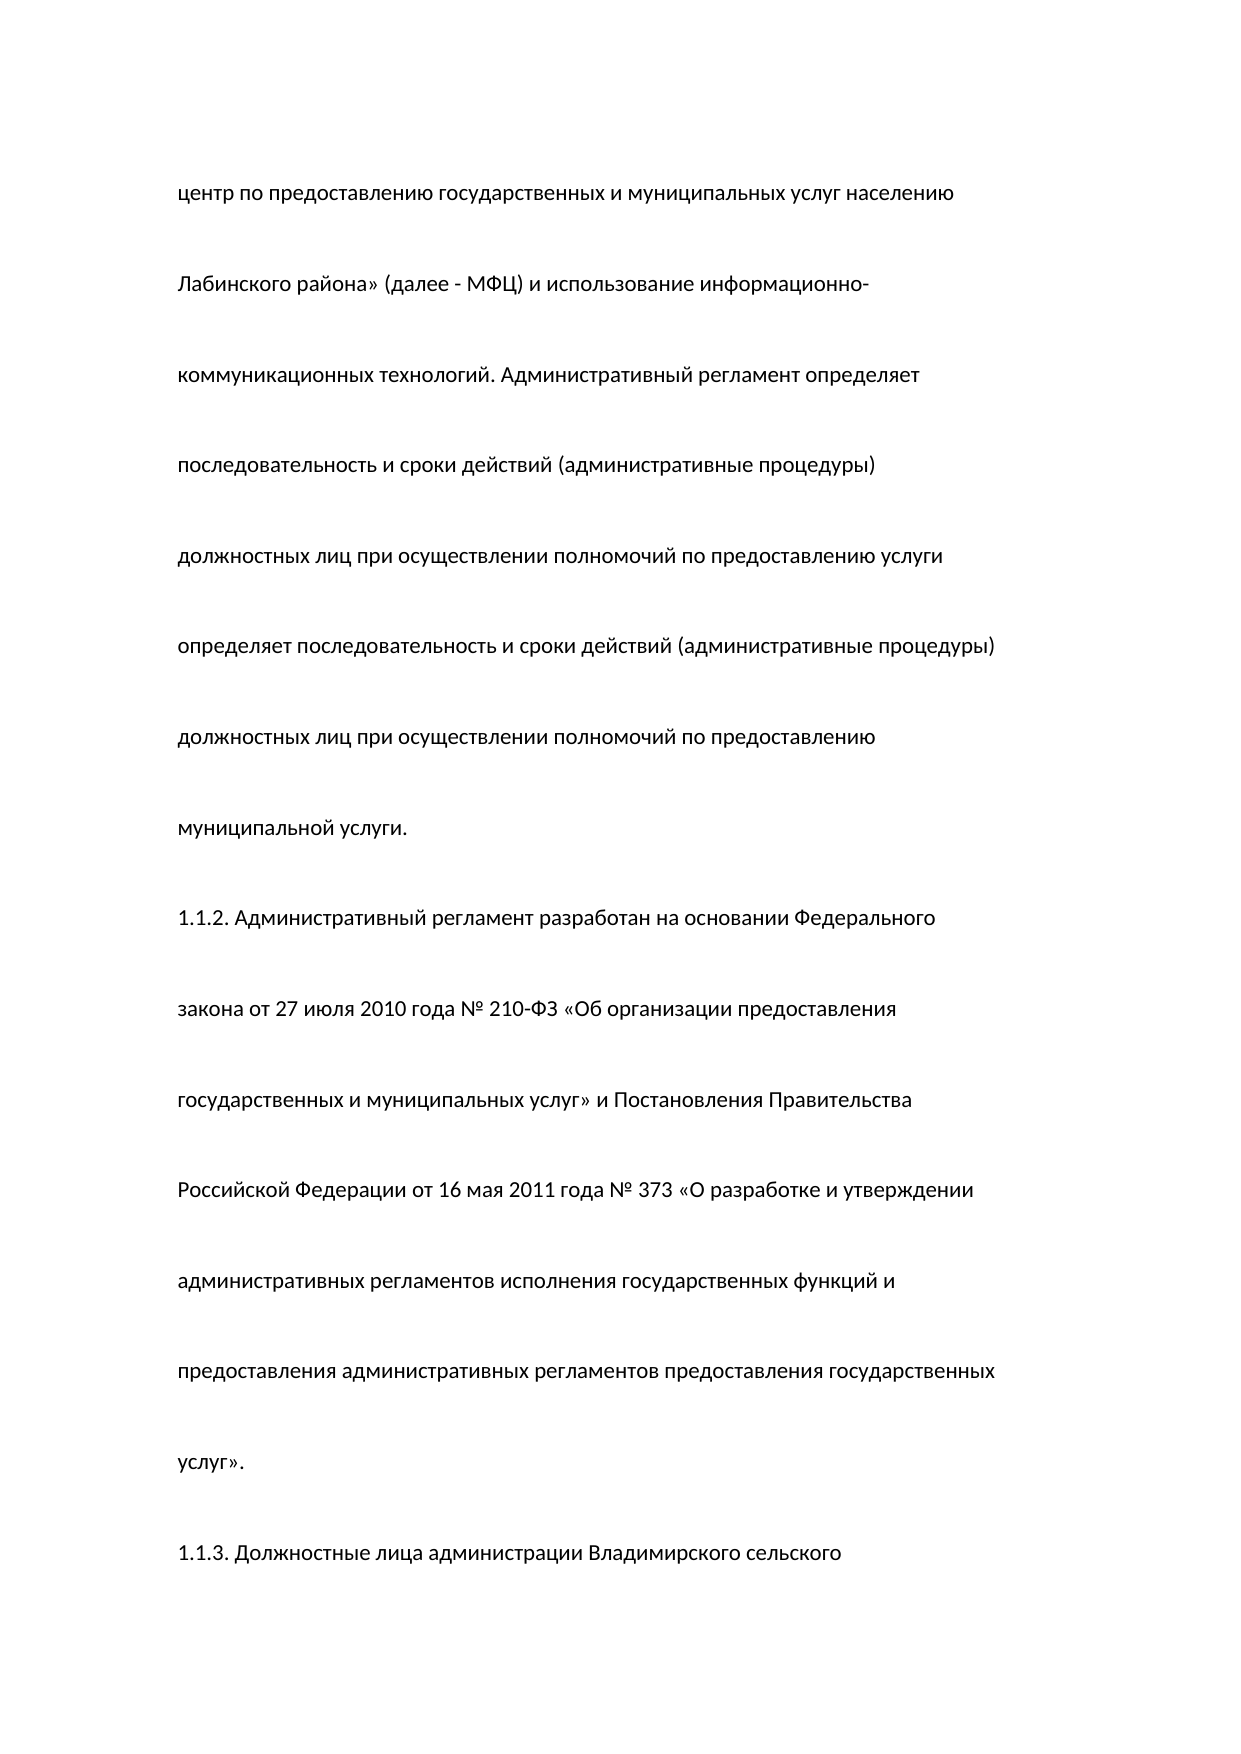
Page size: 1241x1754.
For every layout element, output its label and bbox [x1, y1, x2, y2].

text [177, 118, 1152, 1626]
